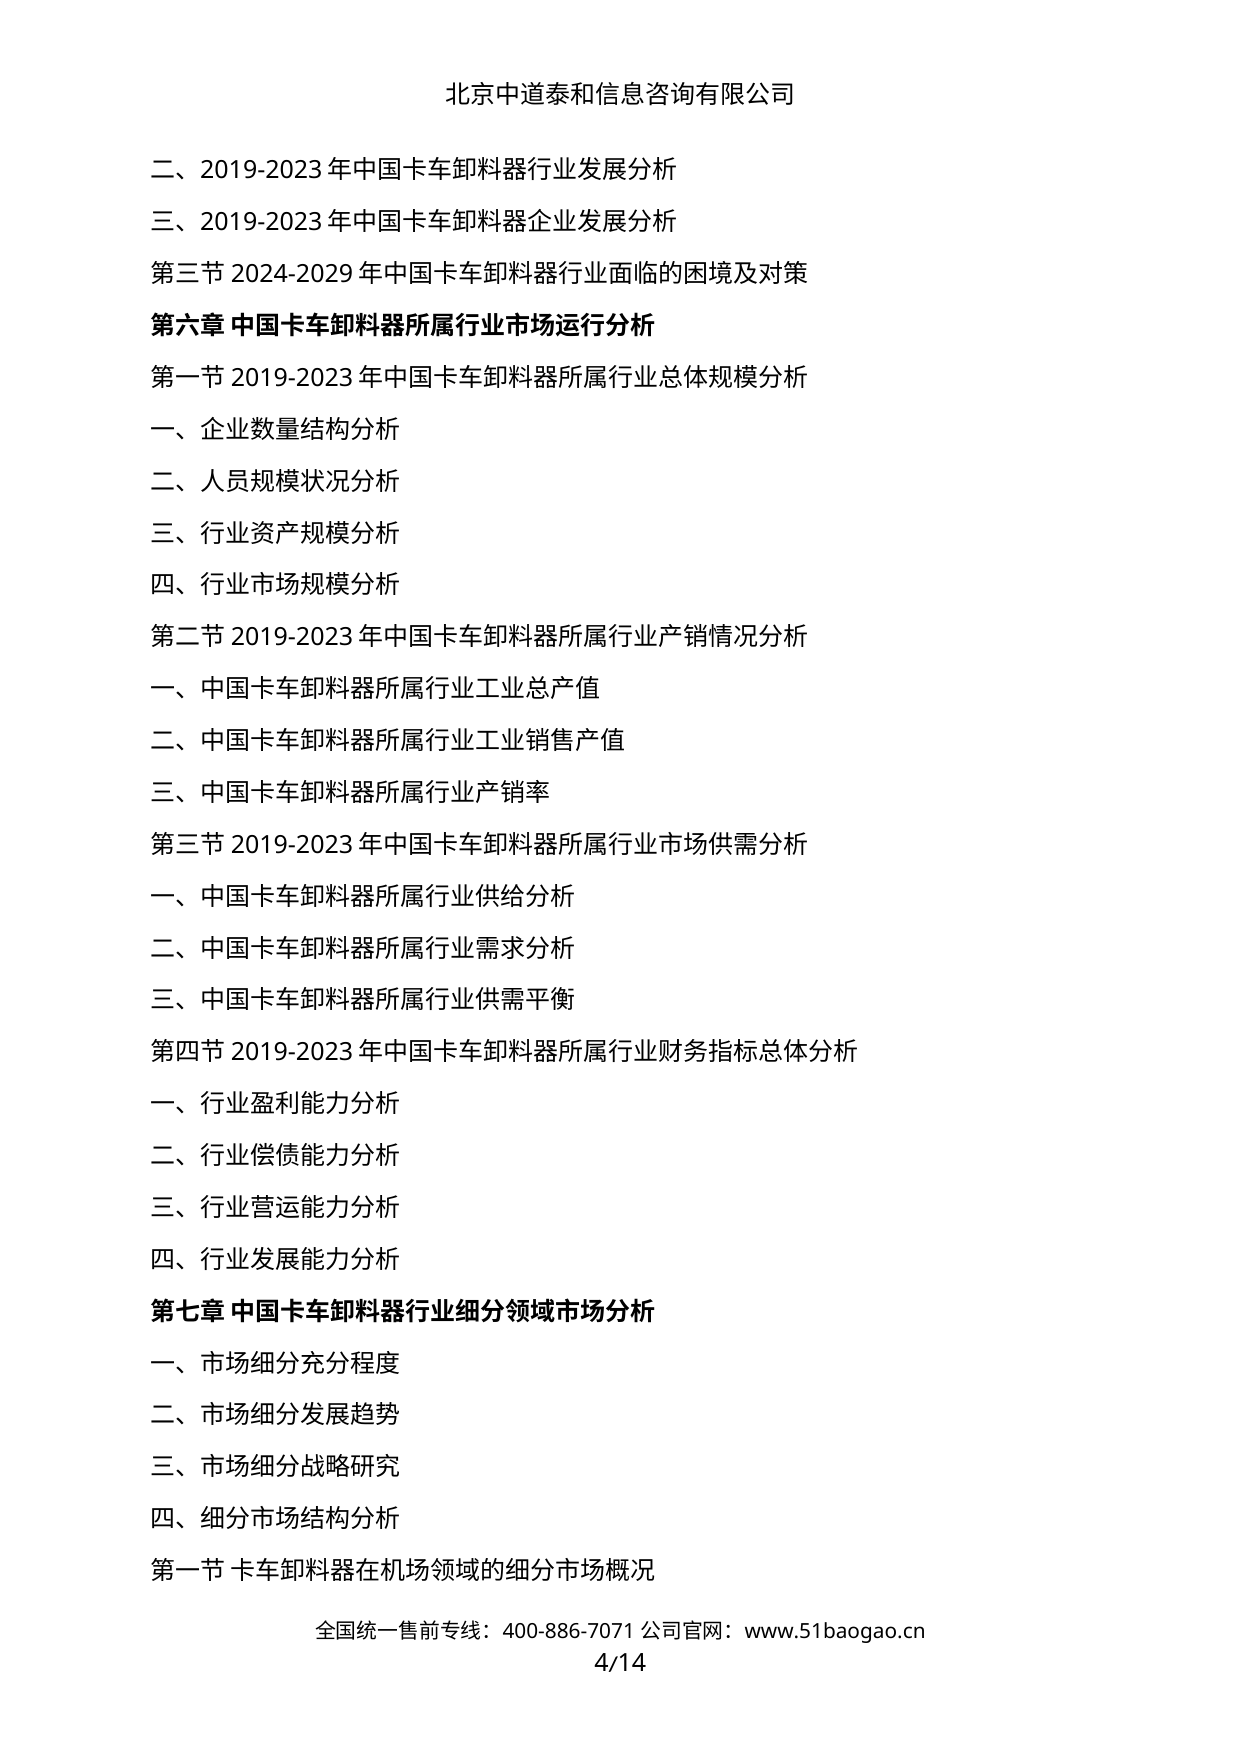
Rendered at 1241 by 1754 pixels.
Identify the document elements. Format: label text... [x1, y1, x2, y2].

text 四、行业发展能力分析 [150, 1239, 1090, 1276]
text 三、中国卡车卸料器所属行业供需平衡 [150, 980, 1090, 1016]
text 三、行业营运能力分析 [150, 1187, 1090, 1224]
text 一、中国卡车卸料器所属行业供给分析 [150, 876, 1090, 912]
text 第七章 中国卡车卸料器行业细分领域市场分析 [150, 1291, 1090, 1327]
text 二、行业偿债能力分析 [150, 1136, 1090, 1172]
text 第三节 2019-2023年中国卡车卸料器所属行业市场供需分析 [150, 824, 1090, 861]
text 三、中国卡车卸料器所属行业产销率 [150, 772, 1090, 809]
text 第四节 2019-2023年中国卡车卸料器所属行业财务指标总体分析 [150, 1032, 1090, 1068]
text 三、行业资产规模分析 [150, 513, 1090, 549]
text 一、企业数量结构分析 [150, 409, 1090, 446]
text 三、2019-2023年中国卡车卸料器企业发展分析 [150, 202, 1090, 238]
text 二、中国卡车卸料器所属行业工业销售产值 [150, 721, 1090, 757]
text 二、人员规模状况分析 [150, 461, 1090, 497]
text 四、细分市场结构分析 [150, 1499, 1090, 1535]
text 二、中国卡车卸料器所属行业需求分析 [150, 928, 1090, 964]
text 第三节 2024-2029年中国卡车卸料器行业面临的困境及对策 [150, 254, 1090, 290]
text 一、中国卡车卸料器所属行业工业总产值 [150, 669, 1090, 705]
text 四、行业市场规模分析 [150, 565, 1090, 601]
text 三、市场细分战略研究 [150, 1447, 1090, 1483]
text 第一节 卡车卸料器在机场领域的细分市场概况 [150, 1551, 1090, 1587]
text 第一节 2019-2023年中国卡车卸料器所属行业总体规模分析 [150, 357, 1090, 394]
text 第二节 2019-2023年中国卡车卸料器所属行业产销情况分析 [150, 617, 1090, 653]
text 一、市场细分充分程度 [150, 1343, 1090, 1379]
text 二、市场细分发展趋势 [150, 1395, 1090, 1431]
text 一、行业盈利能力分析 [150, 1084, 1090, 1120]
text 第六章 中国卡车卸料器所属行业市场运行分析 [150, 306, 1090, 342]
text 二、2019-2023年中国卡车卸料器行业发展分析 [150, 150, 1090, 186]
